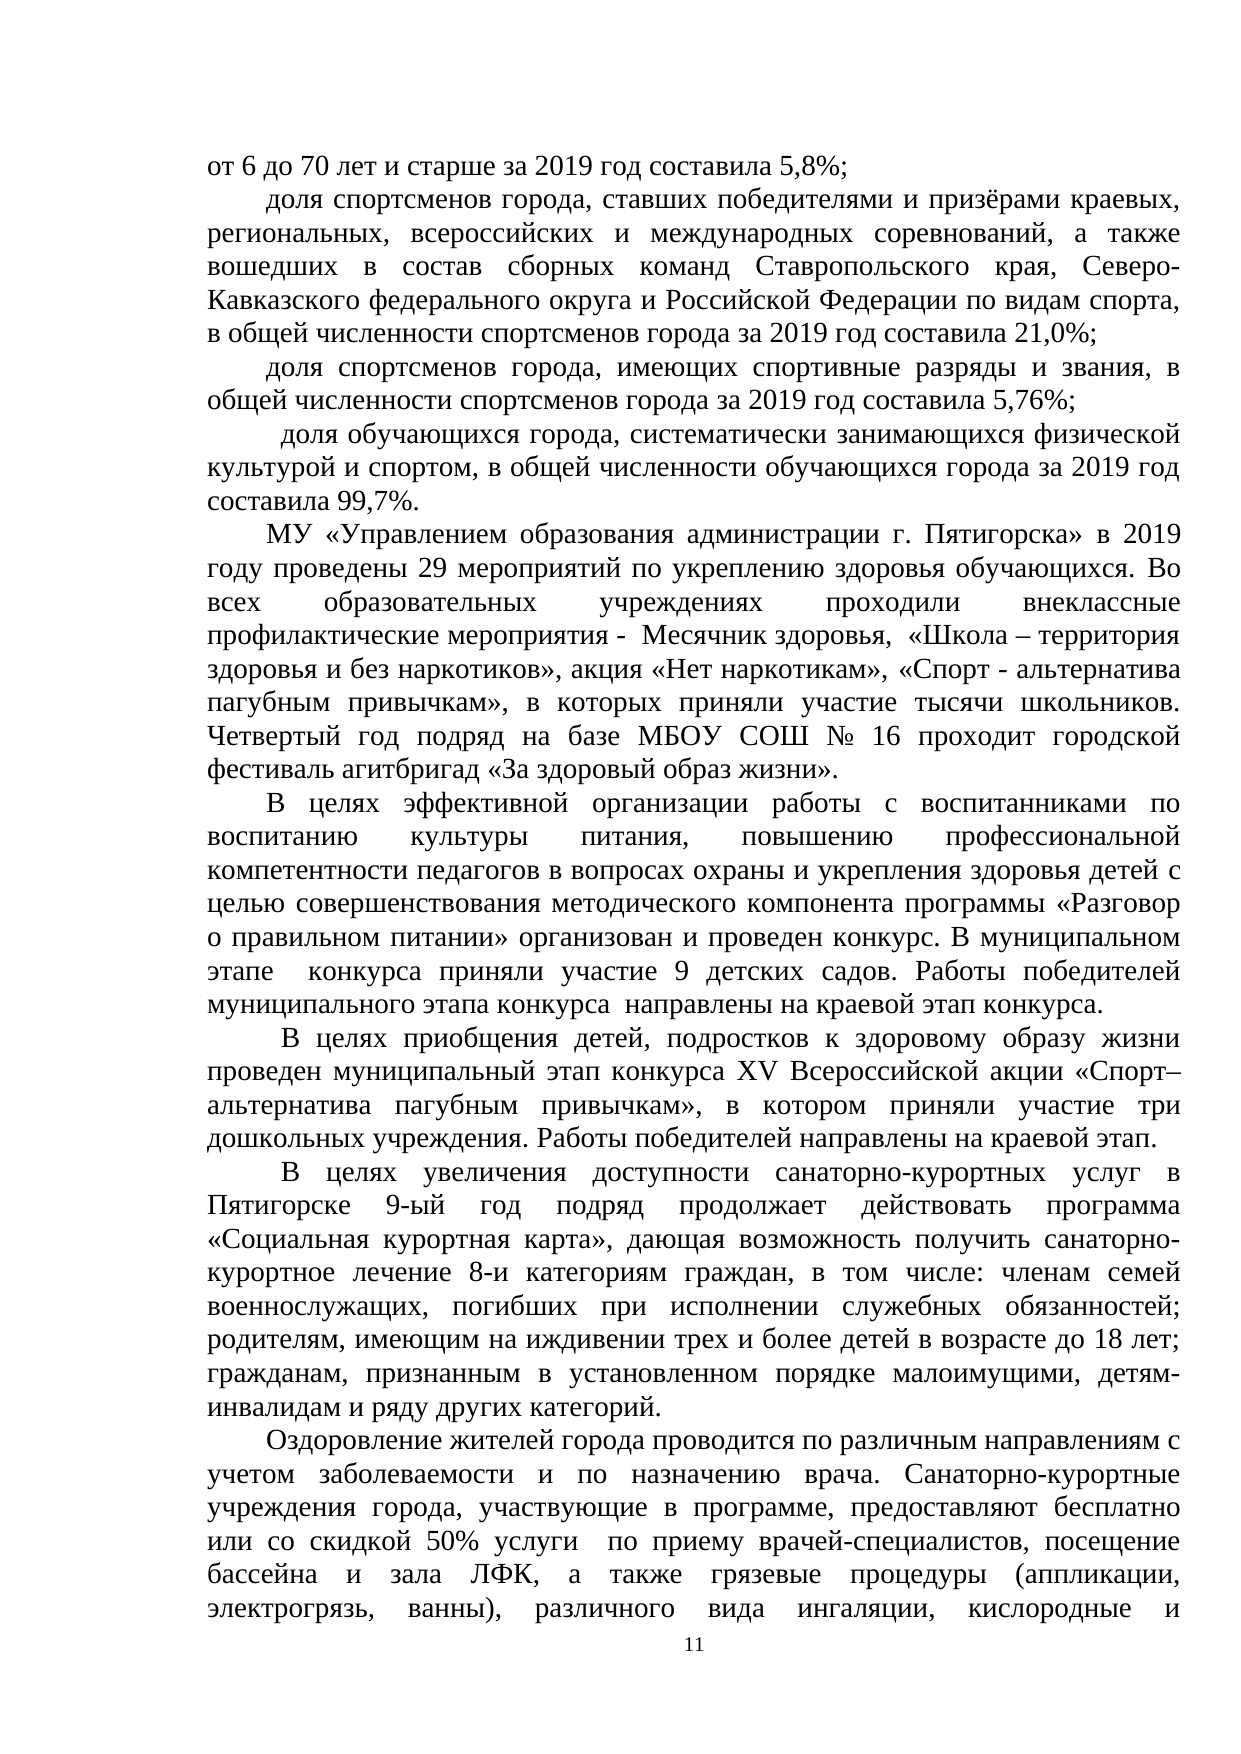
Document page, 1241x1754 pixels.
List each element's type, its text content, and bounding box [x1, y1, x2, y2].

text доля обучающихся города, систематически занимающихся физической культурой и спортом, в общей численности обучающихся города за 2019 год составила 99,7%. [207, 416, 1181, 517]
text МУ «Управлением образования администрации г. Пятигорска» в 2019 году проведены 29 мероприятий по укреплению здоровья обучающихся. Во всех образовательных учреждениях проходили внеклассные профилактические мероприятия - Месячник здоровья, «Школа – территория здоровья и без наркотиков», акция «Нет наркотикам», «Спорт - альтернатива пагубным привычкам», в которых приняли участие тысячи школьников. Четвертый год подряд на базе МБОУ СОШ № 16 проходит городской фестиваль агитбригад «За здоровый образ жизни». [207, 517, 1181, 785]
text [207, 148, 1181, 181]
text В целях увеличения доступности санаторно-курортных услуг в Пятигорске 9-ый год подряд продолжает действовать программа «Социальная курортная карта», дающая возможность получить санаторно-курортное лечение 8-и категориям граждан, в том числе: членам семей военнослужащих, погибших при исполнении служебных обязанностей; родителям, имеющим на иждивении трех и более детей в возрасте до 18 лет; гражданам, признанным в установленном порядке малоимущими, детям-инвалидам и ряду других категорий. [207, 1154, 1181, 1422]
text доля спортсменов города, имеющих спортивные разряды и звания, в общей численности спортсменов города за 2019 год составила 5,76%; [207, 349, 1181, 416]
text В целях эффективной организации работы с воспитанниками по воспитанию культуры питания, повышению профессиональной компетентности педагогов в вопросах охраны и укрепления здоровья детей с целью совершенствования методического компонента программы «Разговор о правильном питании» организован и проведен конкурс. В муниципальном этапе конкурса приняли участие 9 детских садов. Работы победителей муниципального этапа конкурса направлены на краевой этап конкурса. [207, 785, 1181, 1020]
text доля спортсменов города, ставших победителями и призёрами краевых, региональных, всероссийских и международных соревнований, а также вошедших в состав сборных команд Ставропольского края, Северо-Кавказского федерального округа и Российской Федерации по видам спорта, в общей численности спортсменов города за 2019 год составила 21,0%; [207, 181, 1181, 349]
text В целях приобщения детей, подростков к здоровому образу жизни проведен муниципальный этап конкурса XV Всероссийской акции «Спорт–альтернатива пагубным привычкам», в котором приняли участие три дошкольных учреждения. Работы победителей направлены на краевой этап. [207, 1020, 1181, 1154]
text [207, 1422, 1181, 1623]
